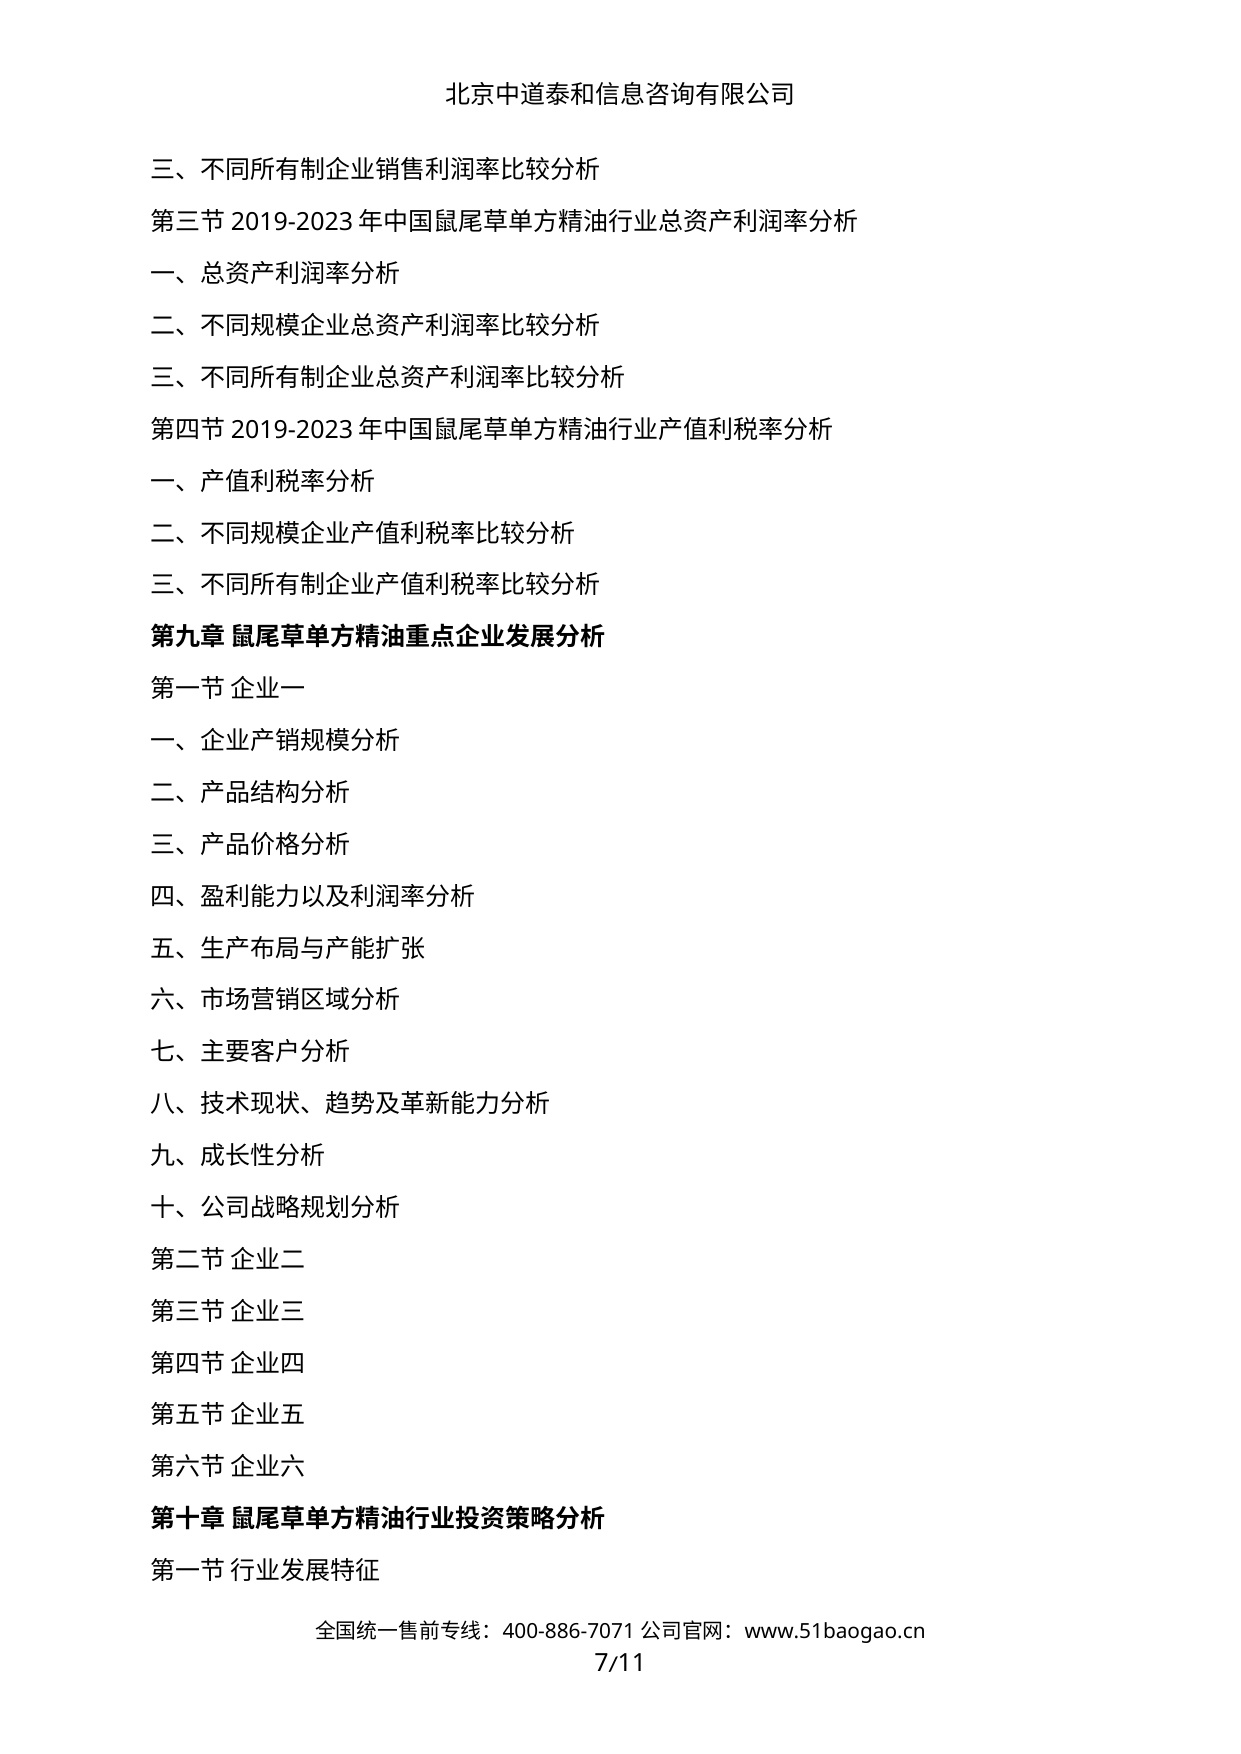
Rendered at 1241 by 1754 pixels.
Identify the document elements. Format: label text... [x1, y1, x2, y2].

text 第三节 企业三 [150, 1291, 1090, 1327]
text 三、不同所有制企业总资产利润率比较分析 [150, 357, 1090, 394]
text 六、市场营销区域分析 [150, 980, 1090, 1016]
text 二、产品结构分析 [150, 772, 1090, 809]
text 第三节 2019-2023年中国鼠尾草单方精油行业总资产利润率分析 [150, 202, 1090, 238]
text 一、产值利税率分析 [150, 461, 1090, 497]
text 四、盈利能力以及利润率分析 [150, 876, 1090, 912]
text 八、技术现状、趋势及革新能力分析 [150, 1084, 1090, 1120]
text 一、总资产利润率分析 [150, 254, 1090, 290]
text 五、生产布局与产能扩张 [150, 928, 1090, 964]
text 第五节 企业五 [150, 1395, 1090, 1431]
text 第九章 鼠尾草单方精油重点企业发展分析 [150, 617, 1090, 653]
text 第十章 鼠尾草单方精油行业投资策略分析 [150, 1499, 1090, 1535]
text 二、不同规模企业产值利税率比较分析 [150, 513, 1090, 549]
text 十、公司战略规划分析 [150, 1187, 1090, 1224]
text 一、企业产销规模分析 [150, 721, 1090, 757]
text 九、成长性分析 [150, 1136, 1090, 1172]
text 第四节 企业四 [150, 1343, 1090, 1379]
text 三、产品价格分析 [150, 824, 1090, 861]
text 七、主要客户分析 [150, 1032, 1090, 1068]
text 第一节 企业一 [150, 669, 1090, 705]
text 第四节 2019-2023年中国鼠尾草单方精油行业产值利税率分析 [150, 409, 1090, 446]
text 三、不同所有制企业产值利税率比较分析 [150, 565, 1090, 601]
text 第六节 企业六 [150, 1447, 1090, 1483]
text 第二节 企业二 [150, 1239, 1090, 1276]
text 二、不同规模企业总资产利润率比较分析 [150, 306, 1090, 342]
text 三、不同所有制企业销售利润率比较分析 [150, 150, 1090, 186]
text 第一节 行业发展特征 [150, 1551, 1090, 1587]
